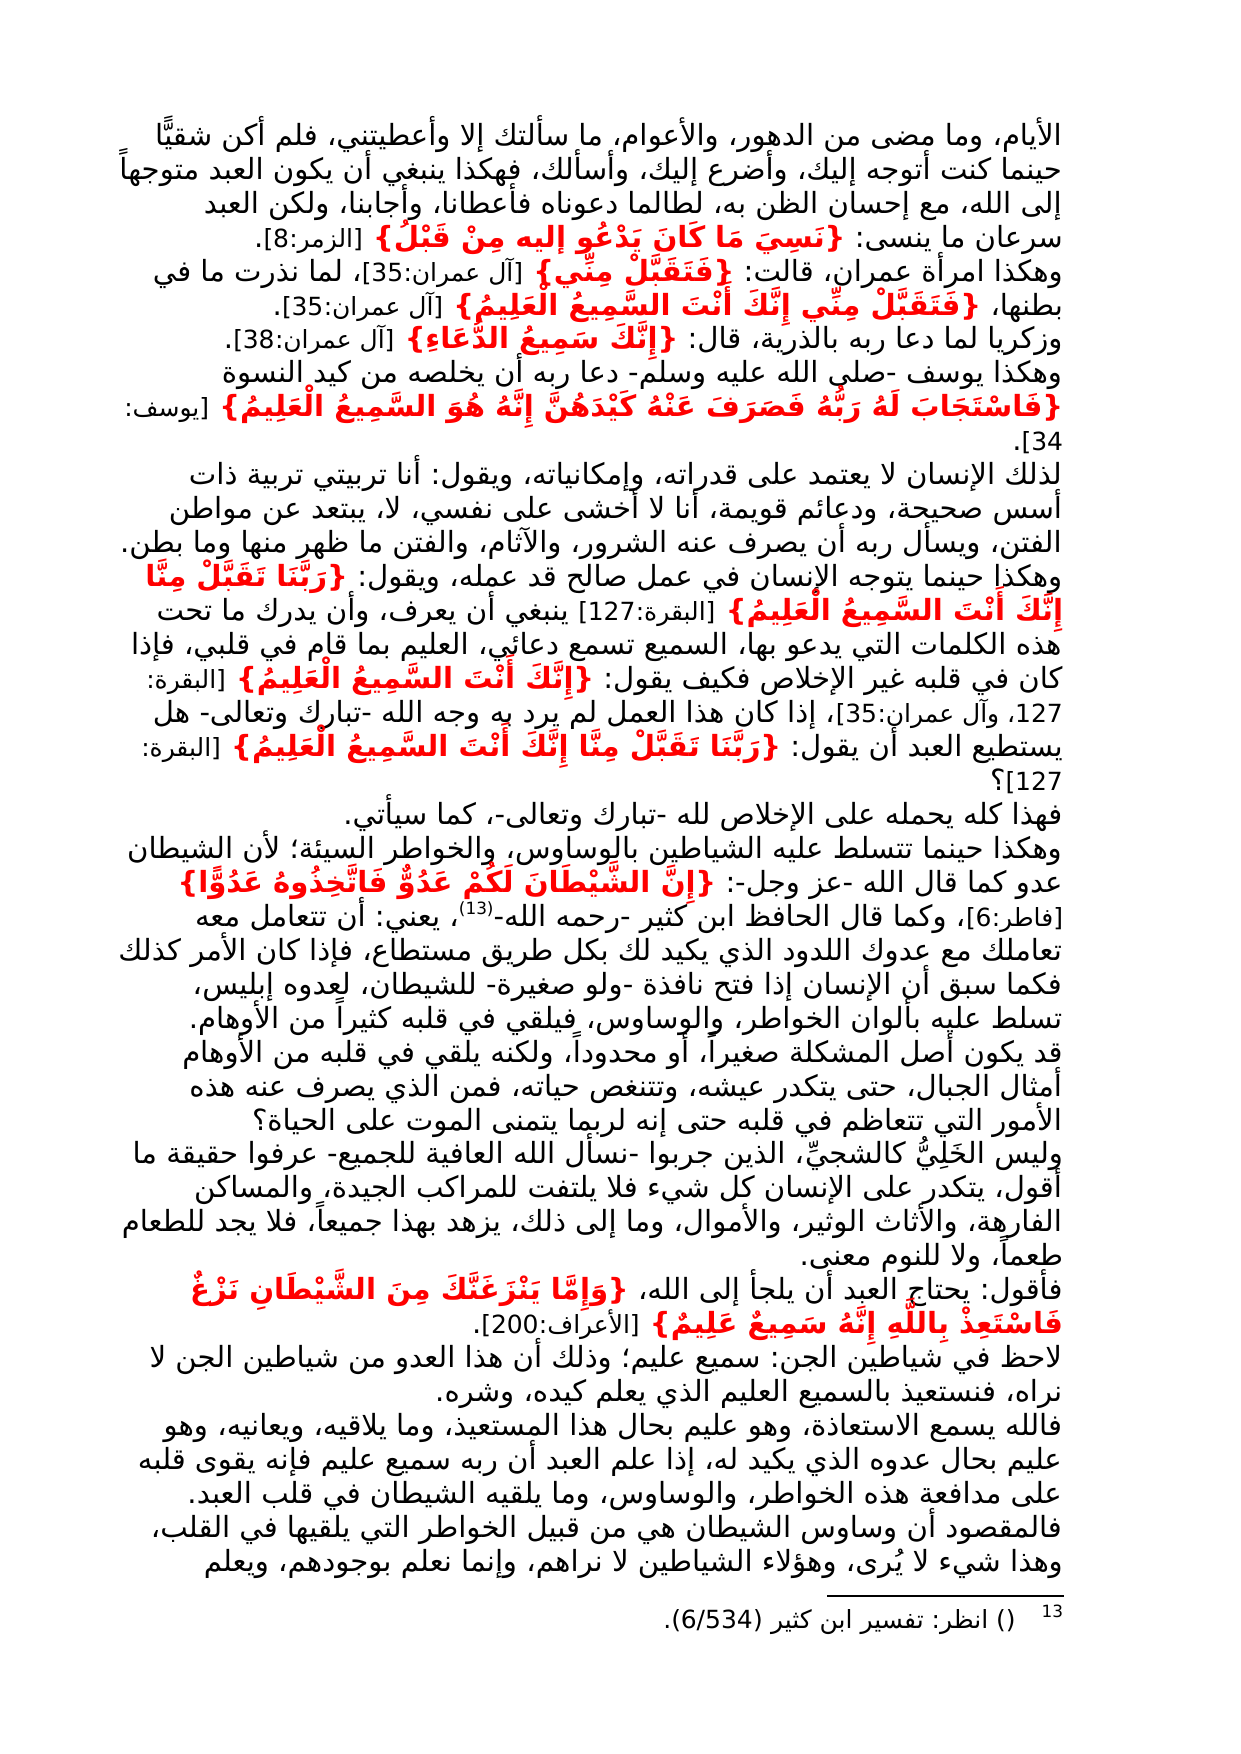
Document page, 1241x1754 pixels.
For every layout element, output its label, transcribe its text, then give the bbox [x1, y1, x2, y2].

text فهذا كله يحمله على الإخلاص لله -تبارك وتعالى-، كما سيأتي. [118, 797, 1063, 831]
text وهكذا حينما تتسلط عليه الشياطين بالوساوس، والخواطر السيئة؛ لأن الشيطان عدو كما قال الله -عز وجل-: {إِنَّ الشَّيْطَانَ لَكُمْ عَدُوٌّ فَاتَّخِذُوهُ عَدُوًّا} [فاطر:6]، وكما قال الحافظ ابن كثير -رحمه الله-()، يعني: أن تتعامل معه تعاملك مع عدوك اللدود الذي يكيد لك بكل طريق مستطاع، فإذا كان الأمر كذلك فكما سبق أن الإنسان إذا فتح نافذة -ولو صغيرة- للشيطان، لعدوه إبليس، تسلط عليه بألوان الخواطر، والوساوس، فيلقي في قلبه كثيراً من الأوهام. [118, 831, 1063, 1035]
text وليس الخَلِيُّ كالشجيِّ، الذين جربوا -نسأل الله العافية للجميع- عرفوا حقيقة ما أقول، يتكدر على الإنسان كل شيء فلا يلتفت للمراكب الجيدة، والمساكن الفارهة، والأثاث الوثير، والأموال، وما إلى ذلك، يزهد بهذا جميعاً، فلا يجد للطعام طعماً، ولا للنوم معنى. [118, 1137, 1063, 1273]
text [118, 118, 1063, 254]
text قد يكون أصل المشكلة صغيراً، أو محدوداً، ولكنه يلقي في قلبه من الأوهام أمثال الجبال، حتى يتكدر عيشه، وتتنغص حياته، فمن الذي يصرف عنه هذه الأمور التي تتعاظم في قلبه حتى إنه لربما يتمنى الموت على الحياة؟ [118, 1035, 1063, 1137]
text وزكريا لما دعا ربه بالذرية، قال: {إِنَّكَ سَمِيعُ الدُّعَاءِ} [آل عمران:38]. [118, 322, 1063, 356]
text وهكذا امرأة عمران، قالت: {فَتَقَبَّلْ مِنِّي} [آل عمران:35]، لما نذرت ما في بطنها، {فَتَقَبَّلْ مِنِّي إِنَّكَ أَنْتَ السَّمِيعُ الْعَلِيمُ} [آل عمران:35]. [118, 254, 1063, 322]
text لاحظ في شياطين الجن: سميع عليم؛ وذلك أن هذا العدو من شياطين الجن لا نراه، فنستعيذ بالسميع العليم الذي يعلم كيده، وشره. [118, 1341, 1063, 1408]
text فالله يسمع الاستعاذة، وهو عليم بحال هذا المستعيذ، وما يلاقيه، ويعانيه، وهو عليم بحال عدوه الذي يكيد له، إذا علم العبد أن ربه سميع عليم فإنه يقوى قلبه على مدافعة هذه الخواطر، والوساوس، وما يلقيه الشيطان في قلب العبد. [118, 1408, 1063, 1510]
text لذلك الإنسان لا يعتمد على قدراته، وإمكانياته، ويقول: أنا تربيتي تربية ذات أسس صحيحة، ودعائم قويمة، أنا لا أخشى على نفسي، لا، يبتعد عن مواطن الفتن، ويسأل ربه أن يصرف عنه الشرور، والآثام، والفتن ما ظهر منها وما بطن. [118, 458, 1063, 559]
text وهكذا حينما يتوجه الإنسان في عمل صالح قد عمله، ويقول: {رَبَّنَا تَقَبَّلْ مِنَّا إِنَّكَ أَنْتَ السَّمِيعُ الْعَلِيمُ} [البقرة:127] ينبغي أن يعرف، وأن يدرك ما تحت هذه الكلمات التي يدعو بها، السميع تسمع دعائي، العليم بما قام في قلبي، فإذا كان في قلبه غير الإخلاص فكيف يقول: {إِنَّكَ أَنْتَ السَّمِيعُ الْعَلِيمُ} [البقرة:127، وآل عمران:35]، إذا كان هذا العمل لم يرد به وجه الله -تبارك وتعالى- هل يستطيع العبد أن يقول: {رَبَّنَا تَقَبَّلْ مِنَّا إِنَّكَ أَنْتَ السَّمِيعُ الْعَلِيمُ} [البقرة:127]؟ [118, 559, 1063, 797]
text وهكذا يوسف -صلى الله عليه وسلم- دعا ربه أن يخلصه من كيد النسوة {فَاسْتَجَابَ لَهُ رَبُّهُ فَصَرَفَ عَنْهُ كَيْدَهُنَّ إِنَّهُ هُوَ السَّمِيعُ الْعَلِيمُ} [يوسف:34]. [118, 356, 1063, 458]
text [118, 1510, 1063, 1578]
text فأقول: يحتاج العبد أن يلجأ إلى الله، {وَإِمَّا يَنْزَغَنَّكَ مِنَ الشَّيْطَانِ نَزْغٌ فَاسْتَعِذْ بِاللَّهِ إِنَّهُ سَمِيعٌ عَلِيمٌ} [الأعراف:200]. [118, 1273, 1063, 1341]
